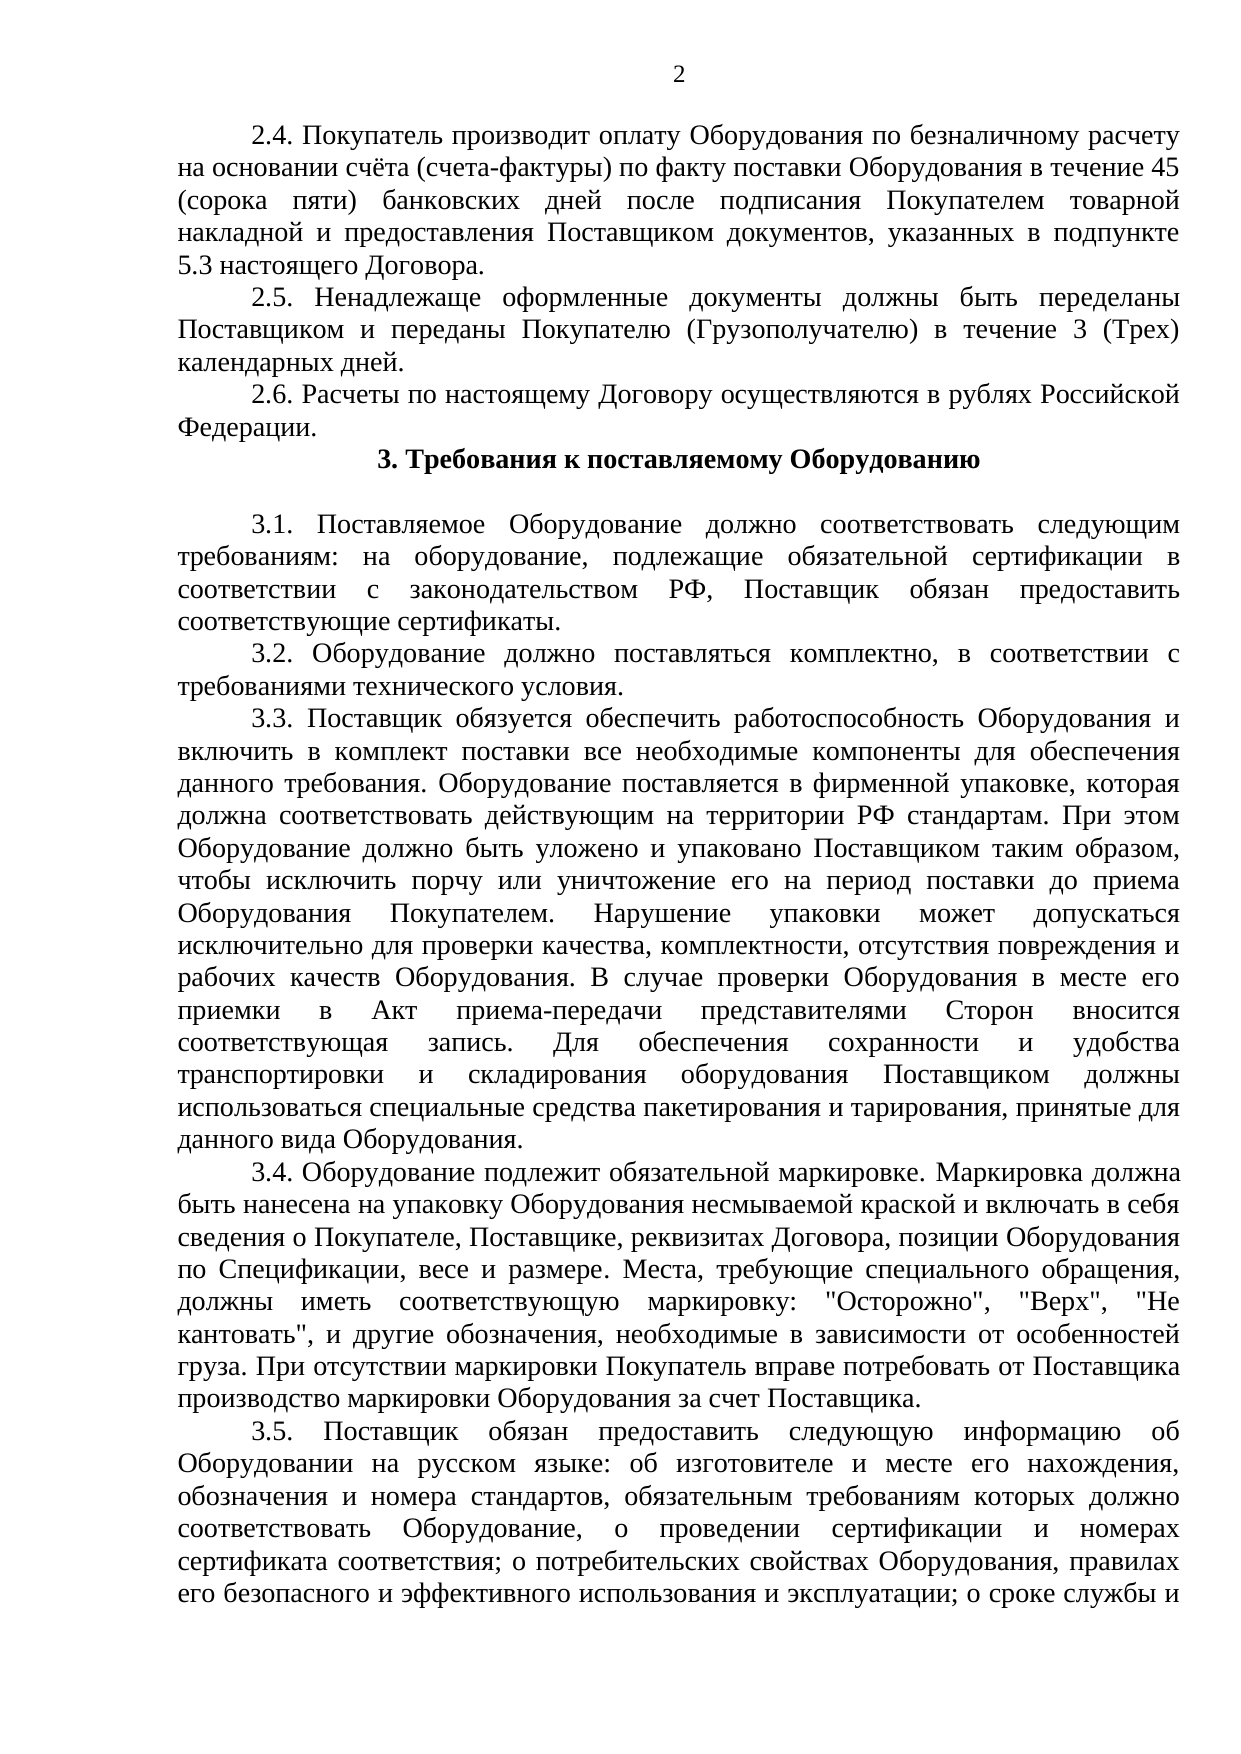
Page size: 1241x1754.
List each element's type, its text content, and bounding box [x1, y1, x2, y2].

text 2.5. Ненадлежаще оформленные документы должны быть переделаны Поставщиком и переданы Покупателю (Грузополучателю) в течение 3 (Трех) календарных дней. [177, 280, 1181, 377]
text 3. Требования к поставляемому Оборудованию [177, 442, 1181, 474]
text 2.4. Покупатель производит оплату Оборудования по безналичному расчету на основании счёта (счета-фактуры) по факту поставки Оборудования в течение 45 (сорока пяти) банковских дней после подписания Покупателем товарной накладной и предоставления Поставщиком документов, указанных в подпункте 5.3 настоящего Договора. [177, 118, 1181, 280]
text 3.2. Оборудование должно поставляться комплектно, в соответствии с требованиями технического условия. [177, 636, 1181, 701]
text 2.6. Расчеты по настоящему Договору осуществляются в рублях Российской Федерации. [177, 377, 1181, 442]
text 3.1. Поставляемое Оборудование должно соответствовать следующим требованиям: на оборудование, подлежащие обязательной сертификации в соответствии с законодательством РФ, Поставщик обязан предоставить соответствующие сертификаты. [177, 507, 1181, 636]
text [177, 1414, 1181, 1608]
text 3.3. Поставщик обязуется обеспечить работоспособность Оборудования и включить в комплект поставки все необходимые компоненты для обеспечения данного требования. Оборудование поставляется в фирменной упаковке, которая должна соответствовать действующим на территории РФ стандартам. При этом Оборудование должно быть уложено и упаковано Поставщиком таким образом, чтобы исключить порчу или уничтожение его на период поставки до приема Оборудования Покупателем. Нарушение упаковки может допускаться исключительно для проверки качества, комплектности, отсутствия повреждения и рабочих качеств Оборудования. В случае проверки Оборудования в месте его приемки в Акт приема-передачи представителями Сторон вносится соответствующая запись. Для обеспечения сохранности и удобства транспортировки и складирования оборудования Поставщиком должны использоваться специальные средства пакетирования и тарирования, принятые для данного вида Оборудования. [177, 701, 1181, 1155]
text 3.4. Оборудование подлежит обязательной маркировке. Маркировка должна быть нанесена на упаковку Оборудования несмываемой краской и включать в себя сведения о Покупателе, Поставщике, реквизитах Договора, позиции Оборудования по Спецификации, весе и размере. Места, требующие специального обращения, должны иметь соответствующую маркировку: "Осторожно", "Верх", "Не кантовать", и другие обозначения, необходимые в зависимости от особенностей груза. При отсутствии маркировки Покупатель вправе потребовать от Поставщика производство маркировки Оборудования за счет Поставщика. [177, 1155, 1181, 1414]
